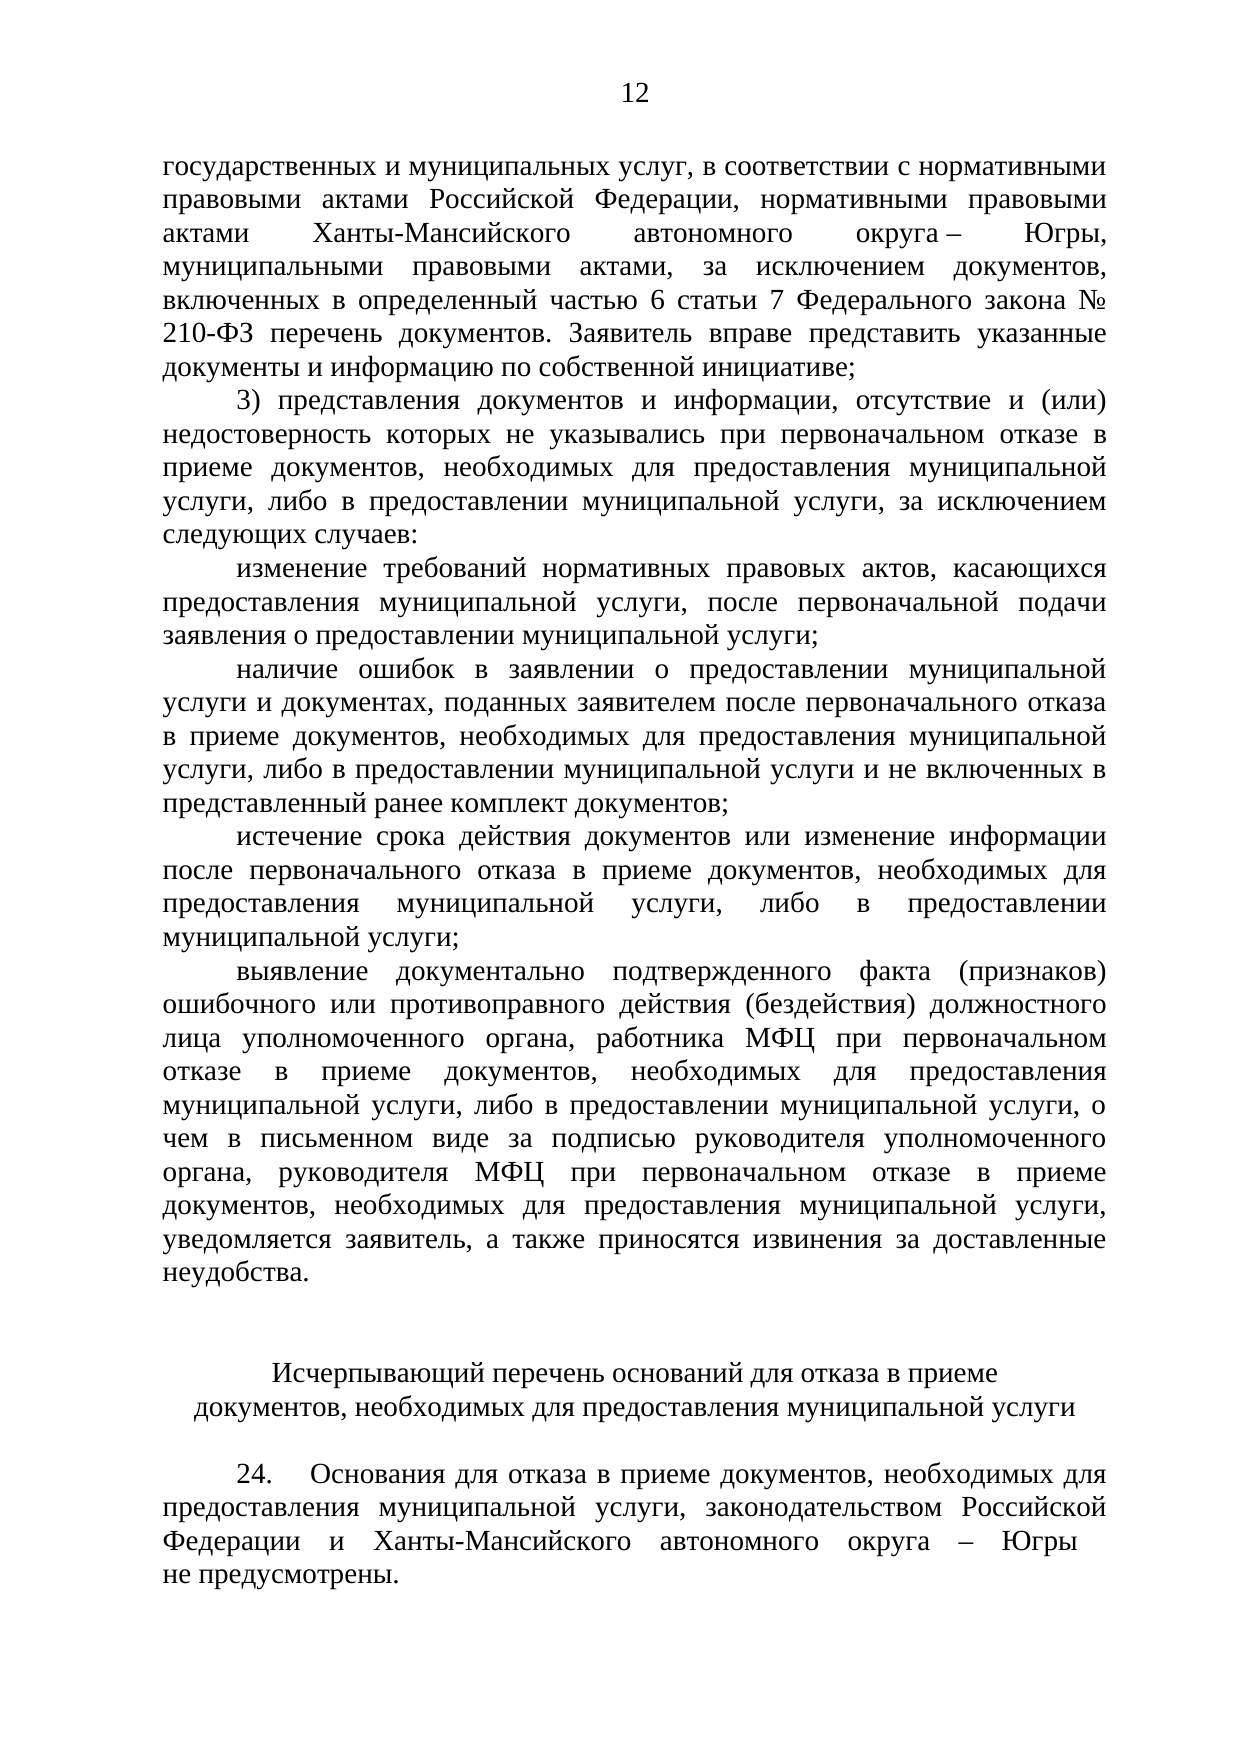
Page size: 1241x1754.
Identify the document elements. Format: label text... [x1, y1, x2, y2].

text Исчерпывающий перечень оснований для отказа в приеме [162, 1355, 1107, 1389]
text истечение срока действия документов или изменение информации после первоначального отказа в приеме документов, необходимых для предоставления муниципальной услуги, либо в предоставлении муниципальной услуги; [162, 818, 1107, 953]
text 3) представления документов и информации, отсутствие и (или) недостоверность которых не указывались при первоначальном отказе в приеме документов, необходимых для предоставления муниципальной услуги, либо в предоставлении муниципальной услуги, за исключением следующих случаев: [162, 382, 1107, 550]
text выявление документально подтвержденного факта (признаков) ошибочного или противоправного действия (бездействия) должностного лица уполномоченного органа, работника МФЦ при первоначальном отказе в приеме документов, необходимых для предоставления муниципальной услуги, либо в предоставлении муниципальной услуги, о чем в письменном виде за подписью руководителя уполномоченного органа, руководителя МФЦ при первоначальном отказе в приеме документов, необходимых для предоставления муниципальной услуги, уведомляется заявитель, а также приносятся извинения за доставленные неудобства. [162, 953, 1107, 1288]
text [162, 148, 1107, 382]
text наличие ошибок в заявлении о предоставлении муниципальной услуги и документах, поданных заявителем после первоначального отказа в приеме документов, необходимых для предоставления муниципальной услуги, либо в предоставлении муниципальной услуги и не включенных в представленный ранее комплект документов; [162, 651, 1107, 818]
text изменение требований нормативных правовых актов, касающихся предоставления муниципальной услуги, после первоначальной подачи заявления о предоставлении муниципальной услуги; [162, 550, 1107, 651]
list Основания для отказа в приеме документов, необходимых для предоставления муниципальной услуги, законодательством Российской Федерации и Ханты-Мансийского автономного округа – Югры не предусмотрены. [162, 1456, 1107, 1590]
text документов, необходимых для предоставления муниципальной услуги [162, 1389, 1107, 1422]
